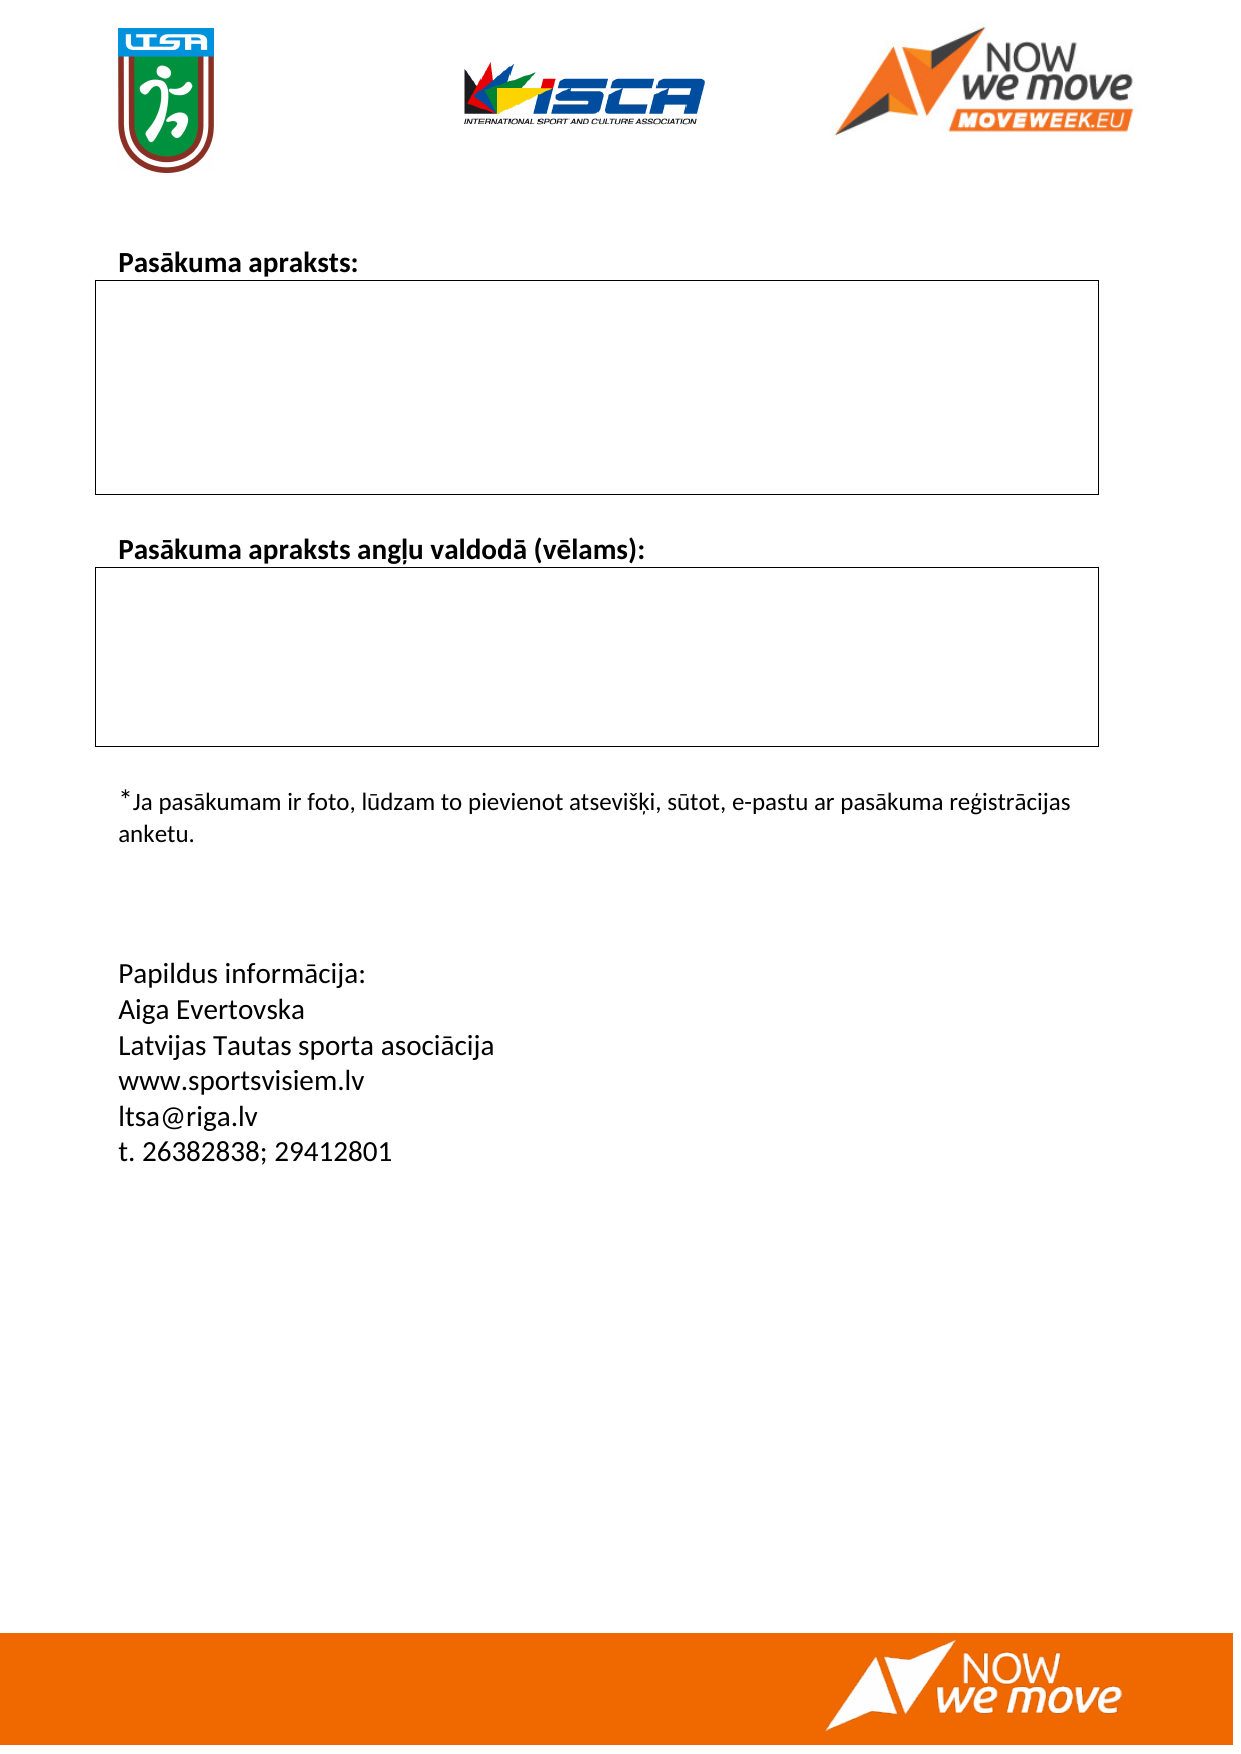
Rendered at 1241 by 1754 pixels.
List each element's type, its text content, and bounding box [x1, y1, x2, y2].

text Pasākuma apraksts angļu valdodā (vēlams): [118, 531, 1122, 567]
picture [118, 57, 214, 173]
text *Ja pasākumam ir foto, lūdzam to pievienot atsevišķi, sūtot, e-pastu ar pasākuma reģistrācijas anketu. [118, 782, 1122, 848]
text Pasākuma apraksts: [118, 244, 1122, 279]
text t. 26382838; 29412801 [118, 1133, 1122, 1169]
text Papildus informācija: [118, 955, 1122, 991]
picture [126, 35, 207, 49]
text ltsa@riga.lv [118, 1098, 1122, 1133]
text Latvijas Tautas sporta asociācija [118, 1027, 1122, 1062]
table_header [96, 281, 1098, 494]
text www.sportsvisiem.lv [118, 1062, 1122, 1098]
table_header [96, 568, 1098, 746]
text Aiga Evertovska [118, 991, 1122, 1027]
picture [825, 1640, 1122, 1731]
picture [452, 0, 1241, 213]
